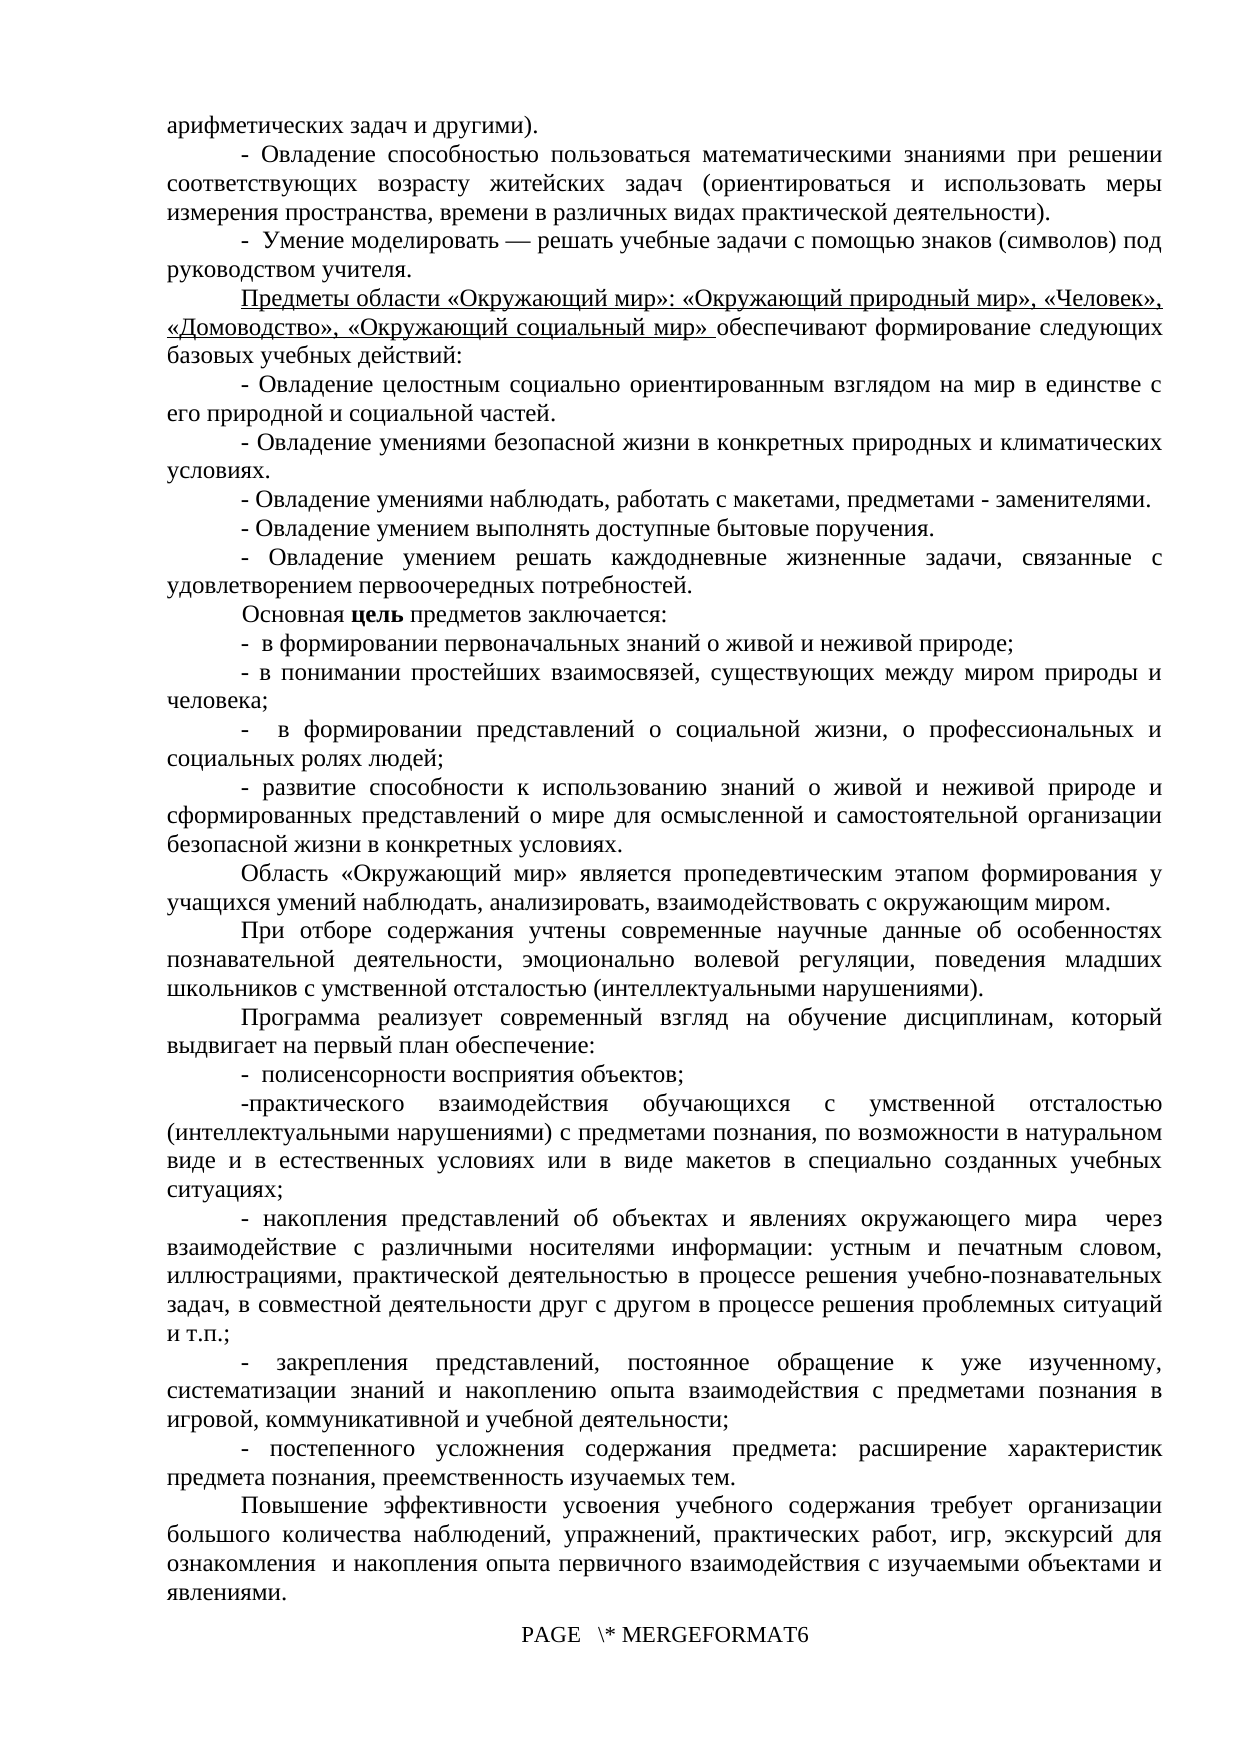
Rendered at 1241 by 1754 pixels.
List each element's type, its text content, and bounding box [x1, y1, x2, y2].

text - в понимании простейших взаимосвязей, существующих между миром природы и человека; [167, 657, 1163, 714]
text -практического взаимодействия обучающихся с умственной отсталостью (интеллектуальными нарушениями) с предметами познания, по возможности в натуральном виде и в естественных условиях или в виде макетов в специально созданных учебных ситуациях; [167, 1088, 1163, 1203]
text - Овладение умением решать каждодневные жизненные задачи, связанные с удовлетворением первоочередных потребностей. [167, 542, 1163, 599]
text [167, 110, 1163, 139]
text - Умение моделировать — решать учебные задачи с помощью знаков (символов) под руководством учителя. [167, 225, 1163, 283]
text - Овладение умениями безопасной жизни в конкретных природных и климатических условиях. [167, 427, 1163, 484]
text - Овладение целостным социально ориентированным взглядом на мир в единстве с его природной и социальной частей. [167, 369, 1163, 427]
text - накопления представлений об объектах и явлениях окружающего мира через взаимодействие с различными носителями информации: устным и печатным словом, иллюстрациями, практической деятельностью в процессе решения учебно-познавательных задач, в совместной деятельности друг с другом в процессе решения проблемных ситуаций и т.п.; [167, 1203, 1163, 1347]
text - Овладение умением выполнять доступные бытовые поручения. [167, 513, 1163, 542]
text Предметы области «Окружающий мир»: «Окружающий природный мир», «Человек», «Домоводство», «Окружающий социальный мир» обеспечивают формирование следующих базовых учебных действий: [167, 283, 1163, 369]
text - закрепления представлений, постоянное обращение к уже изученному, систематизации знаний и накоплению опыта взаимодействия с предметами познания в игровой, коммуникативной и учебной деятельности; [167, 1347, 1163, 1433]
text Программа реализует современный взгляд на обучение дисциплинам, который выдвигает на первый план обеспечение: [167, 1002, 1163, 1059]
text - в формировании представлений о социальной жизни, о профессиональных и социальных ролях людей; [167, 714, 1163, 772]
text - развитие способности к использованию знаний о живой и неживой природе и сформированных представлений о мире для осмысленной и самостоятельной организации безопасной жизни в конкретных условиях. [167, 772, 1163, 858]
text - постепенного усложнения содержания предмета: расширение характеристик предмета познания, преемственность изучаемых тем. [167, 1433, 1163, 1490]
text Повышение эффективности усвоения учебного содержания требует организации большого количества наблюдений, упражнений, практических работ, игр, экскурсий для ознакомления и накопления опыта первичного взаимодействия с изучаемыми объектами и явлениями. [167, 1490, 1163, 1605]
text - Овладение способностью пользоваться математическими знаниями при решении соответствующих возрасту житейских задач (ориентироваться и использовать меры измерения пространства, времени в различных видах практической деятельности). [167, 139, 1163, 225]
text - полисенсорности восприятия объектов; [167, 1059, 1163, 1088]
text - Овладение умениями наблюдать, работать с макетами, предметами - заменителями. [167, 484, 1163, 513]
text Основная цель предметов заключается: [167, 599, 1163, 628]
text При отборе содержания учтены современные научные данные об особенностях познавательной деятельности, эмоционально волевой регуляции, поведения младших школьников с умственной отсталостью (интеллектуальными нарушениями). [167, 915, 1163, 1002]
text Область «Окружающий мир» является пропедевтическим этапом формирования у учащихся умений наблюдать, анализировать, взаимодействовать с окружающим миром. [167, 858, 1163, 915]
text - в формировании первоначальных знаний о живой и неживой природе; [167, 628, 1163, 657]
